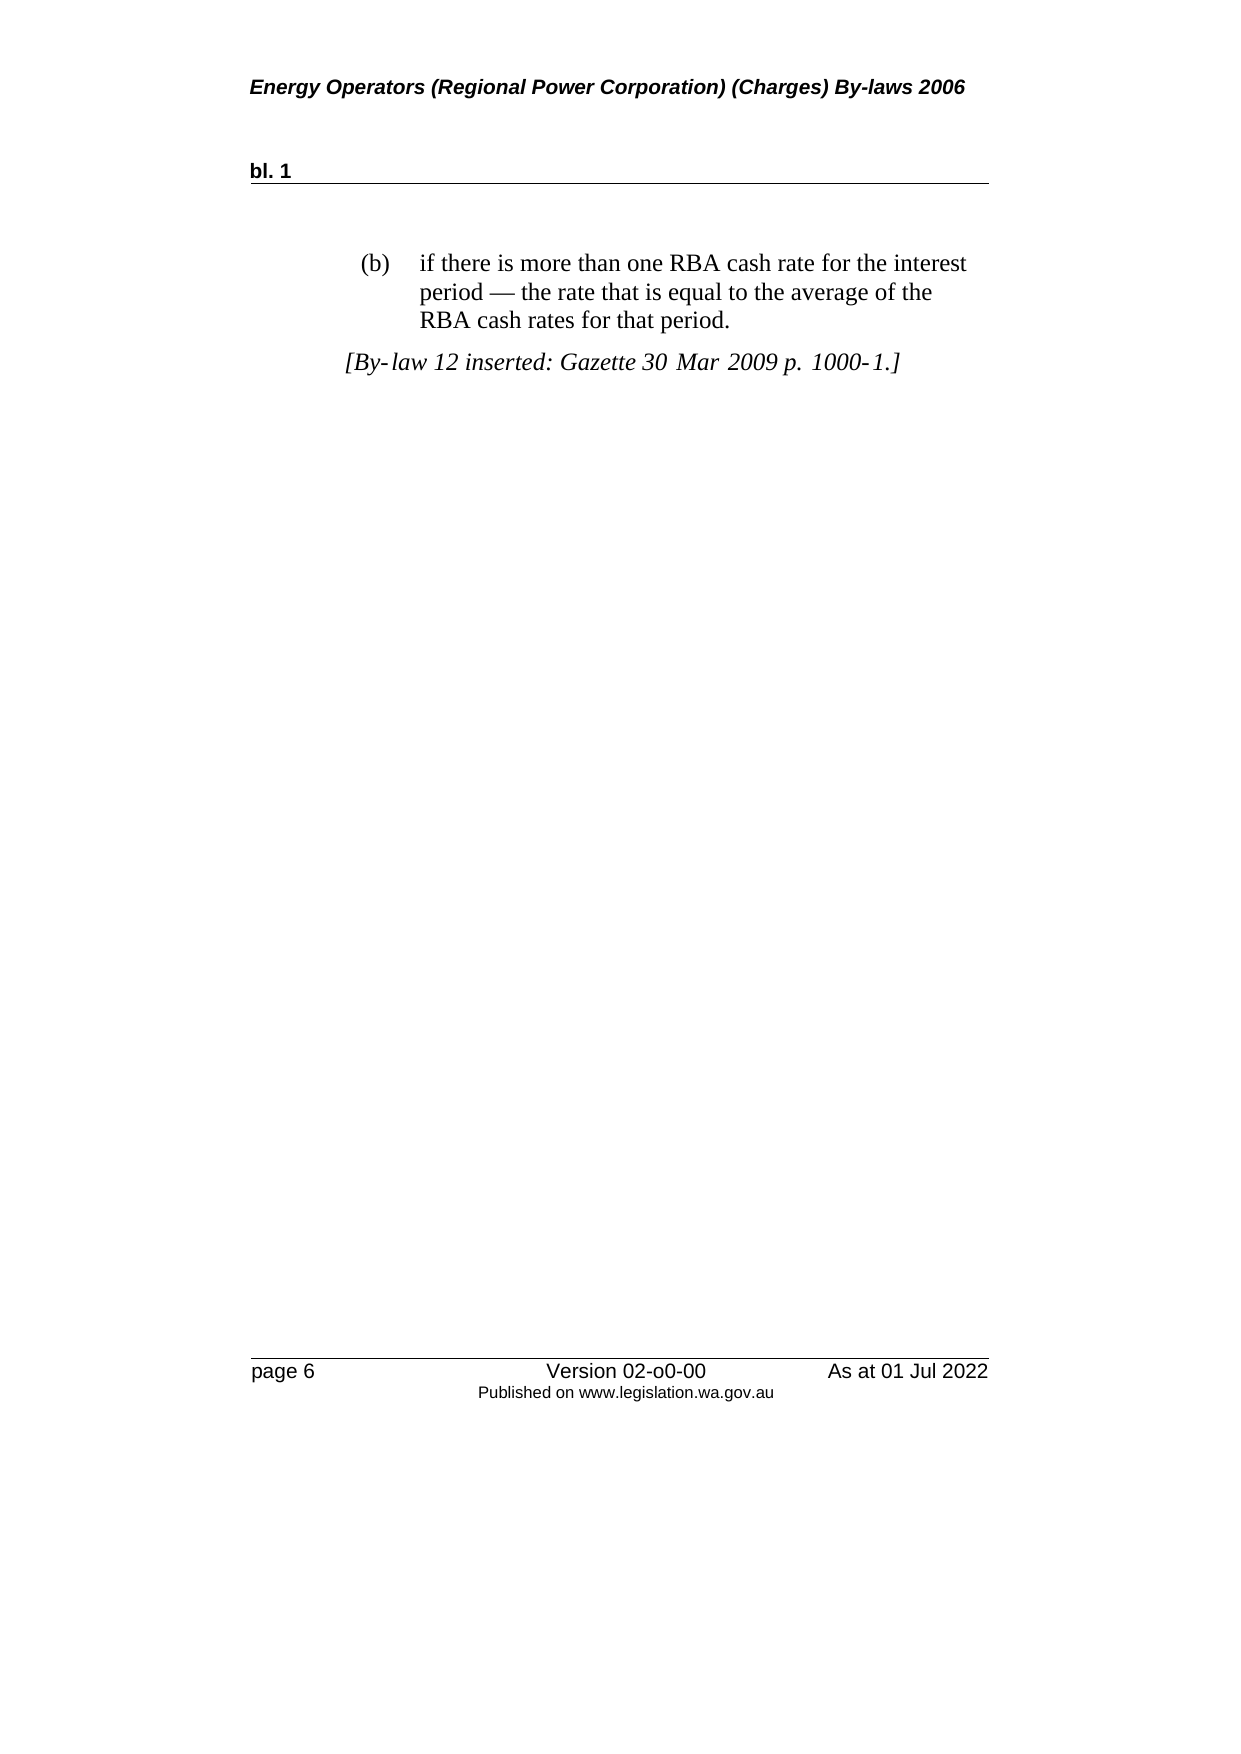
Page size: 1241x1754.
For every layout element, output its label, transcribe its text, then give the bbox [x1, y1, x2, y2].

text [By-law 12 inserted: Gazette 30 Mar 2009 p. 1000-1.] [251, 347, 989, 376]
text (b) if there is more than one RBA cash rate for the interest period — the rate that is equal to the average of the RBA cash rates for that period. [251, 248, 989, 334]
